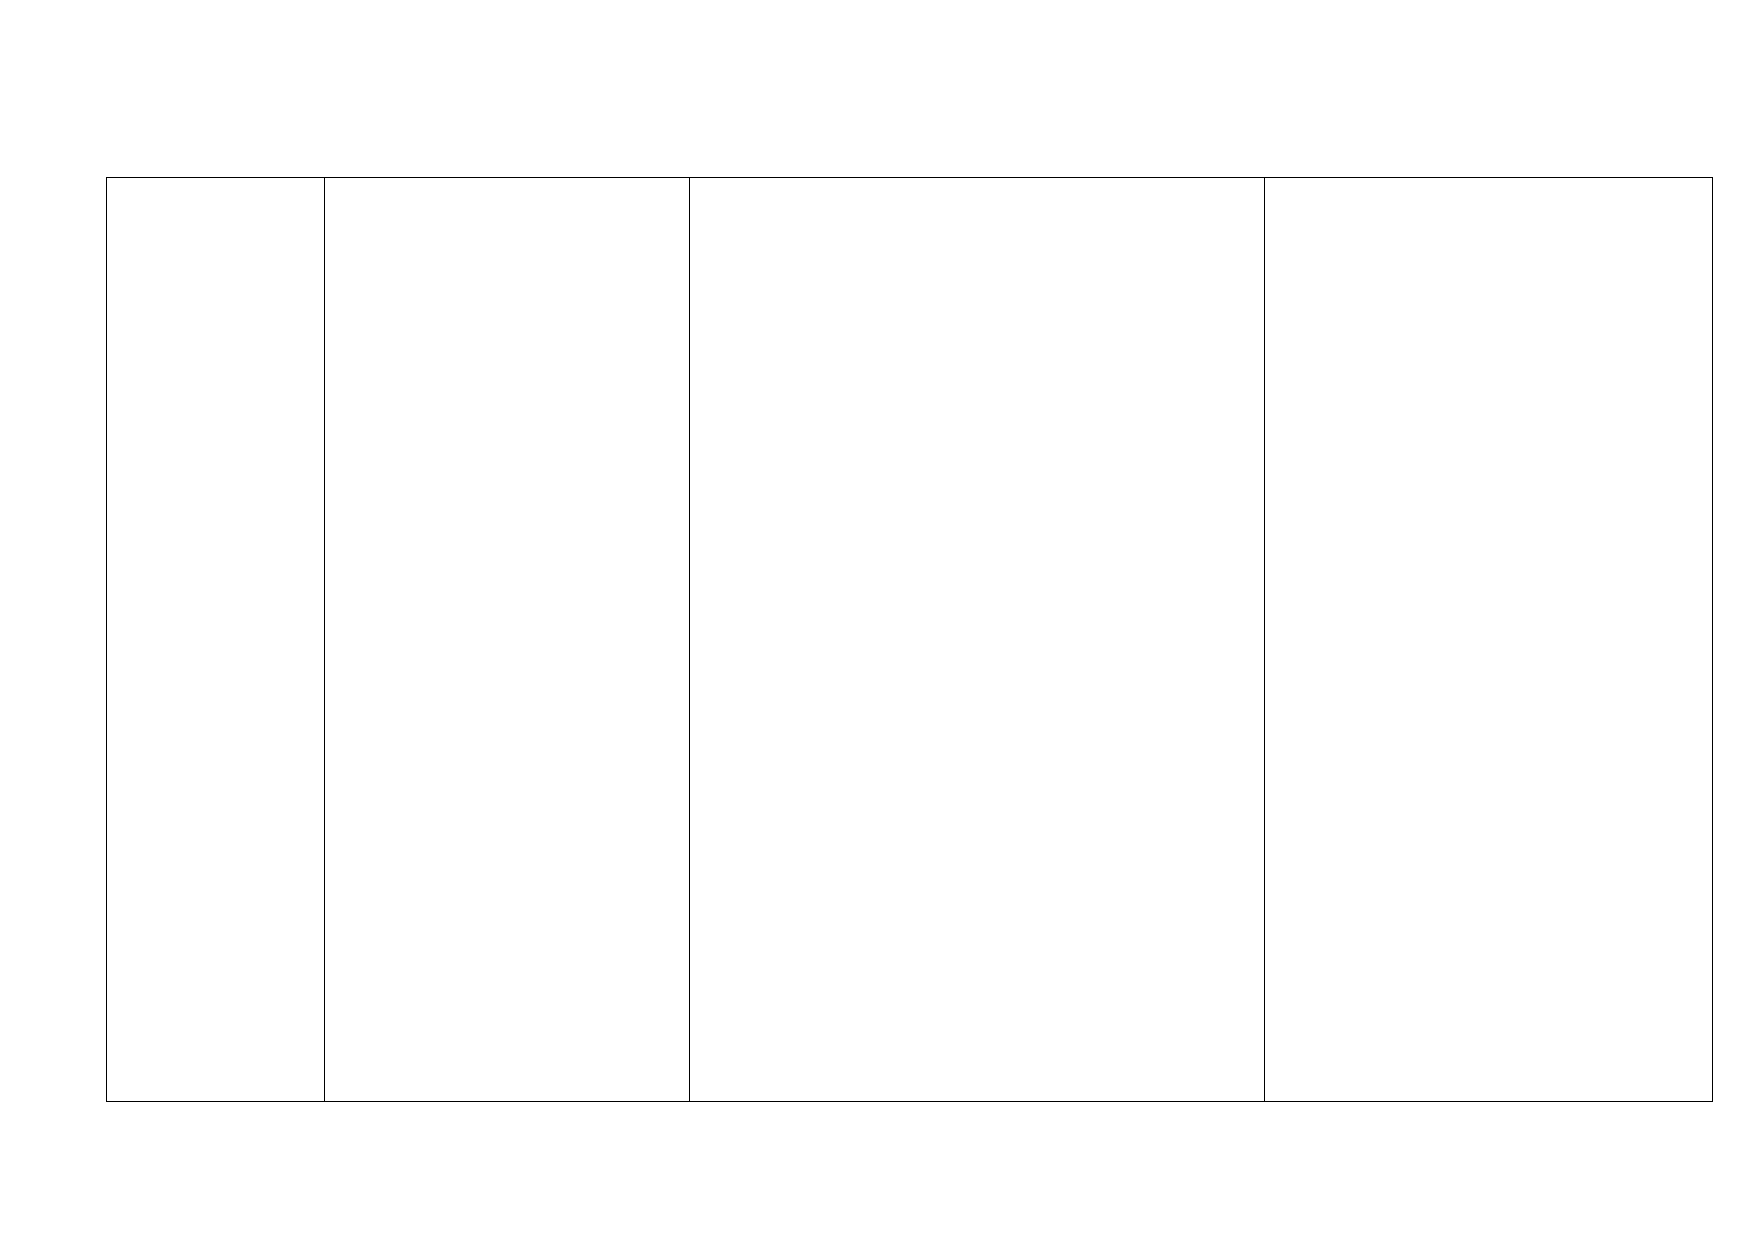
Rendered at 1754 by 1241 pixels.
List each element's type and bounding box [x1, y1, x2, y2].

table_cell [1265, 178, 1712, 1101]
table_cell [690, 178, 1264, 1101]
table_cell [107, 178, 324, 1101]
table_cell [325, 178, 689, 1101]
